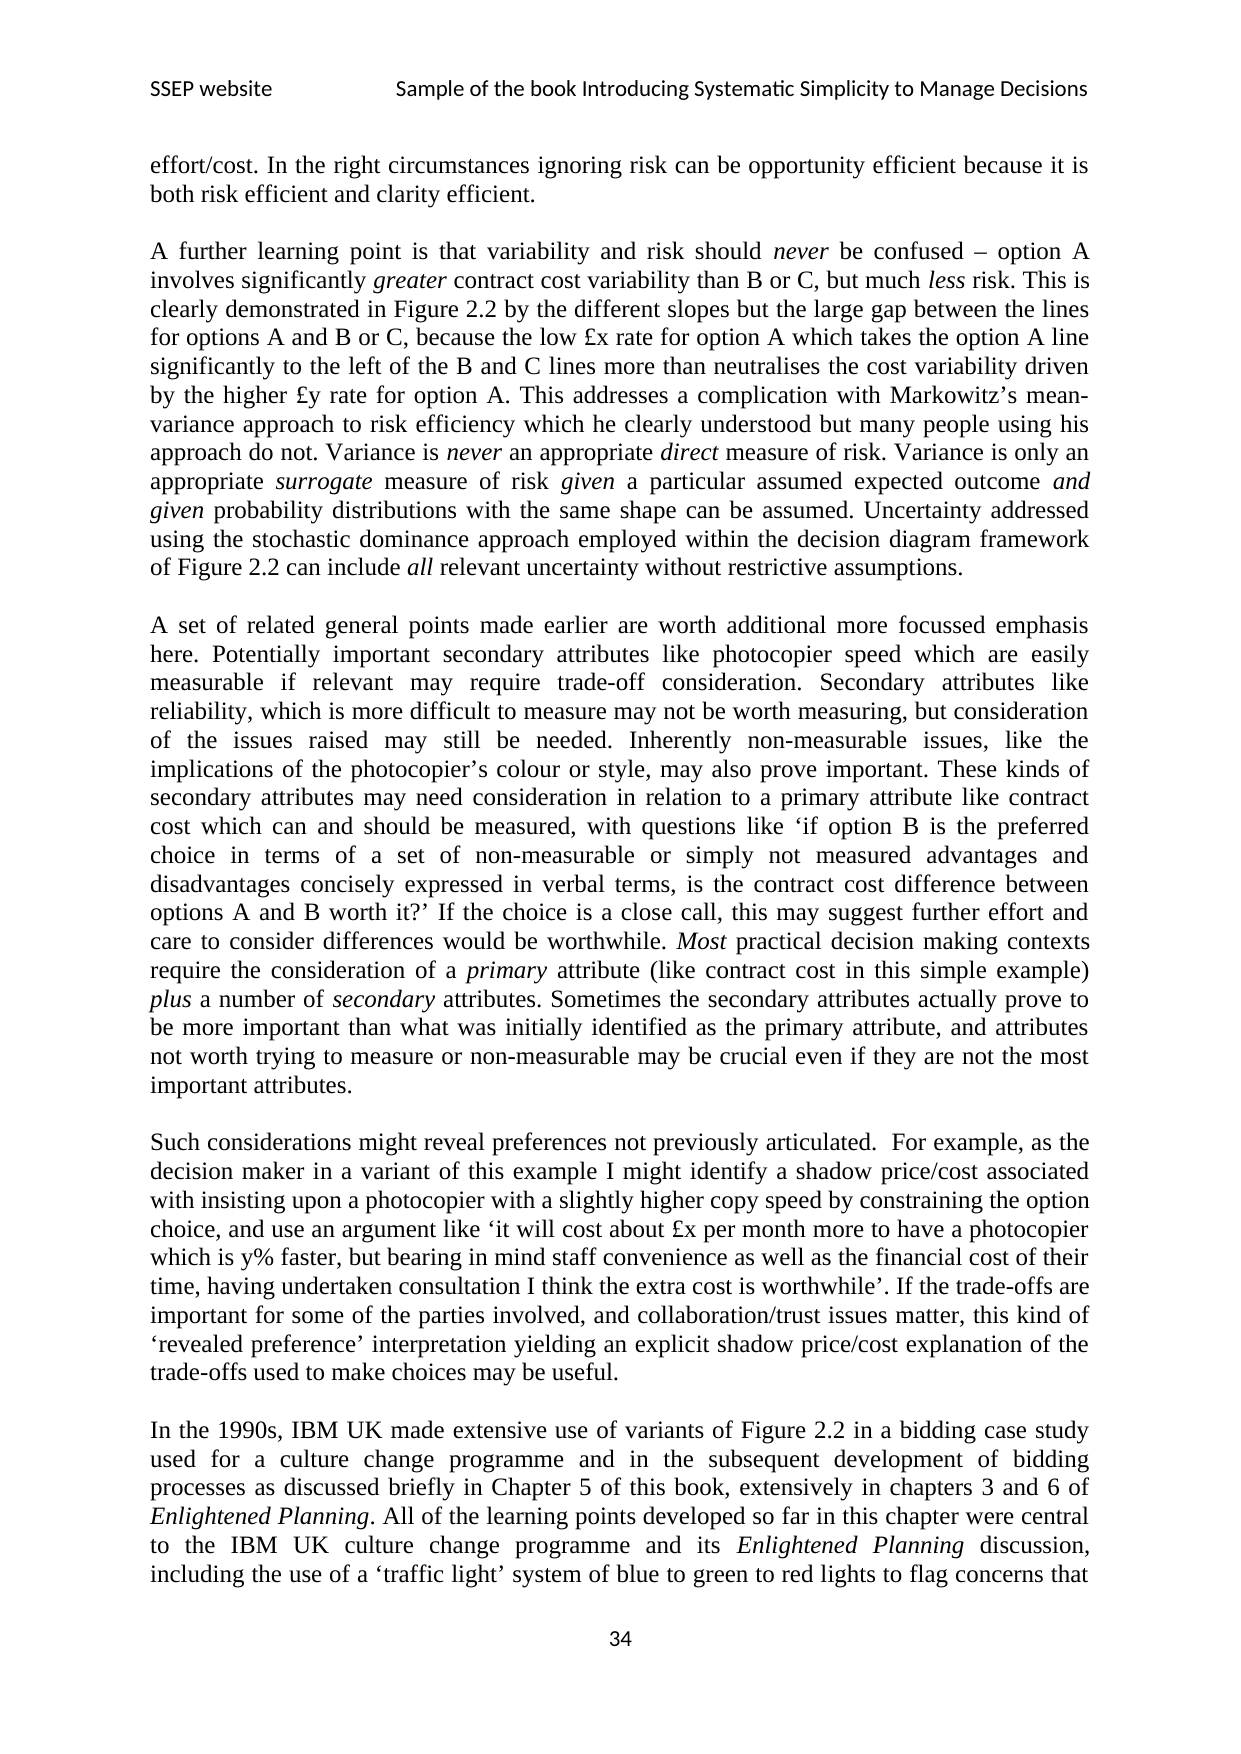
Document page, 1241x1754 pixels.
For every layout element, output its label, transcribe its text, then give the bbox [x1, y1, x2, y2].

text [150, 150, 1090, 207]
text A further learning point is that variability and risk should never be confused – option A involves significantly greater contract cost variability than B or C, but much less risk. This is clearly demonstrated in Figure 2.2 by the different slopes but the large gap between the lines for options A and B or C, because the low £x rate for option A which takes the option A line significantly to the left of the B and C lines more than neutralises the cost variability driven by the higher £y rate for option A. This addresses a complication with Markowitz’s mean-variance approach to risk efficiency which he clearly understood but many people using his approach do not. Variance is never an appropriate direct measure of risk. Variance is only an appropriate surrogate measure of risk given a particular assumed expected outcome and given probability distributions with the same shape can be assumed. Uncertainty addressed using the stochastic dominance approach employed within the decision diagram framework of Figure 2.2 can include all relevant uncertainty without restrictive assumptions. [150, 236, 1090, 581]
text Such considerations might reveal preferences not previously articulated. For example, as the decision maker in a variant of this example I might identify a shadow price/cost associated with insisting upon a photocopier with a slightly higher copy speed by constraining the option choice, and use an argument like ‘it will cost about £x per month more to have a photocopier which is y% faster, but bearing in mind staff convenience as well as the financial cost of their time, having undertaken consultation I think the extra cost is worthwhile’. If the trade-offs are important for some of the parties involved, and collaboration/trust issues matter, this kind of ‘revealed preference’ interpretation yielding an explicit shadow price/cost explanation of the trade-offs used to make choices may be useful. [150, 1127, 1090, 1386]
text A set of related general points made earlier are worth additional more focussed emphasis here. Potentially important secondary attributes like photocopier speed which are easily measurable if relevant may require trade-off consideration. Secondary attributes like reliability, which is more difficult to measure may not be worth measuring, but consideration of the issues raised may still be needed. Inherently non-measurable issues, like the implications of the photocopier’s colour or style, may also prove important. These kinds of secondary attributes may need consideration in relation to a primary attribute like contract cost which can and should be measured, with questions like ‘if option B is the preferred choice in terms of a set of non-measurable or simply not measured advantages and disadvantages concisely expressed in verbal terms, is the contract cost difference between options A and B worth it?’ If the choice is a close call, this may suggest further effort and care to consider differences would be worthwhile. Most practical decision making contexts require the consideration of a primary attribute (like contract cost in this simple example) plus a number of secondary attributes. Sometimes the secondary attributes actually prove to be more important than what was initially identified as the primary attribute, and attributes not worth trying to measure or non-measurable may be crucial even if they are not the most important attributes. [150, 610, 1090, 1099]
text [150, 1415, 1090, 1587]
